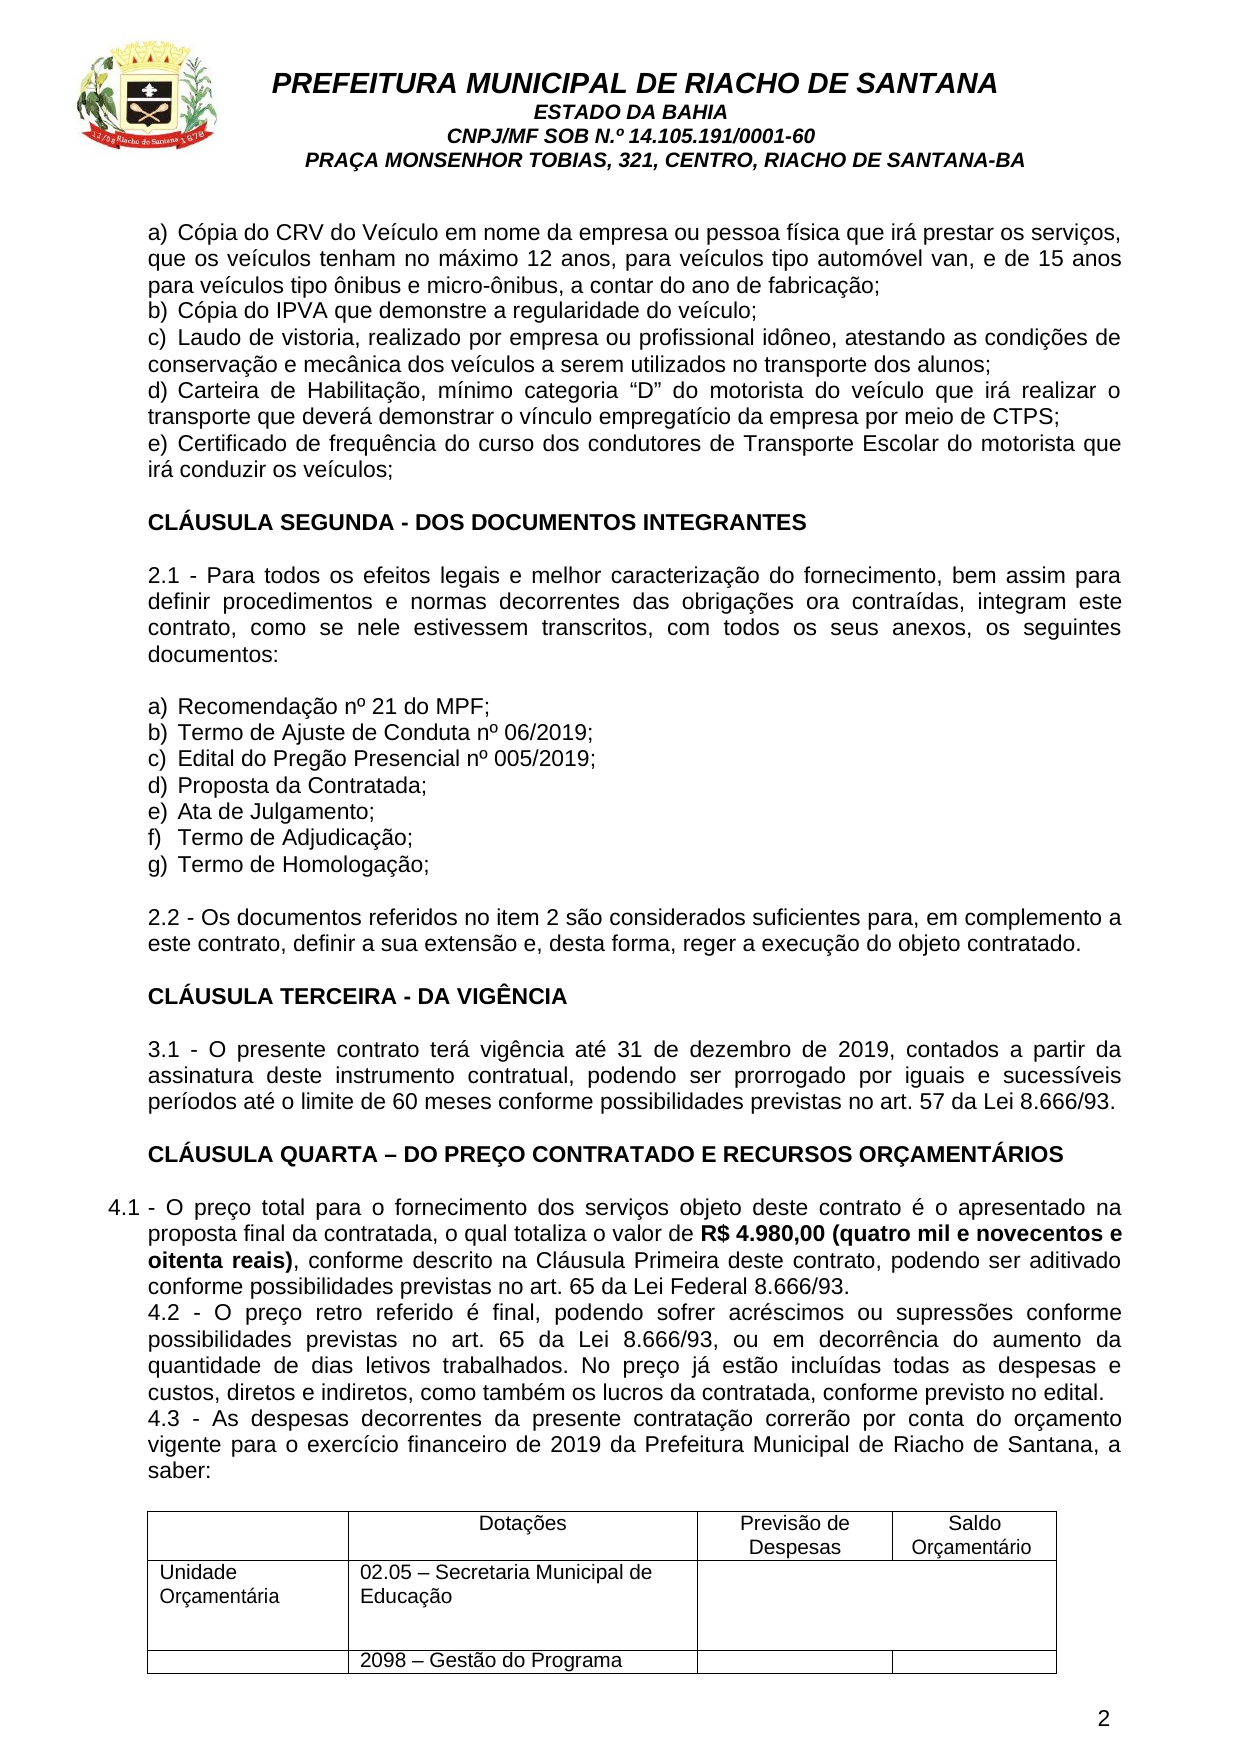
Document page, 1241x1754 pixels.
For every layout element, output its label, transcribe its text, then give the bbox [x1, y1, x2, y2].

table_cell 2098 – Gestão do Programa [349, 1651, 697, 1673]
table_cell 02.05 – Secretaria Municipal de Educação [349, 1561, 697, 1650]
table_header Dotações [349, 1512, 697, 1559]
list Certificado de frequência do curso dos condutores de Transporte Escolar do motorista que irá conduzir os veículos; [148, 430, 1123, 482]
list Cópia do IPVA que demonstre a regularidade do veículo; [148, 298, 1151, 324]
list Edital do Pregão Presencial nº 005/2019; [148, 746, 1151, 772]
table_cell [698, 1561, 1056, 1650]
list - O preço retro referido é final, podendo sofrer acréscimos ou supressões conforme possibilidades previstas no art. 65 da Lei 8.666/93, ou em decorrência do aumento da quantidade de dias letivos trabalhados. No preço já estão incluídas todas as despesas e custos, diretos e indiretos, como também os lucros da contratada, conforme previsto no edital. [148, 1299, 1123, 1405]
list Termo de Adjudicação; [148, 825, 1151, 851]
subtitle CLÁUSULA QUARTA – DO PREÇO CONTRATADO E RECURSOS ORÇAMENTÁRIOS [148, 1141, 1151, 1167]
list Termo de Ajuste de Conduta nº 06/2019; [148, 719, 1151, 746]
text 3.1 - O presente contrato terá vigência até 31 de dezembro de 2019, contados a partir da assinatura deste instrumento contratual, podendo ser prorrogado por iguais e sucessíveis períodos até o limite de 60 meses conforme possibilidades previstas no art. 57 da Lei 8.666/93. [148, 1036, 1123, 1115]
list - O preço total para o fornecimento dos serviços objeto deste contrato é o apresentado na proposta final da contratada, o qual totaliza o valor de R$ 4.980,00 (quatro mil e novecentos e oitenta reais), conforme descrito na Cláusula Primeira deste contrato, podendo ser aditivado conforme possibilidades previstas no art. 65 da Lei Federal 8.666/93. [108, 1194, 1123, 1299]
list - Para todos os efeitos legais e melhor caracterização do fornecimento, bem assim para definir procedimentos e normas decorrentes das obrigações ora contraídas, integram este contrato, como se nele estivessem transcritos, com todos os seus anexos, os seguintes documentos: [148, 562, 1123, 667]
list Carteira de Habilitação, mínimo categoria “D” do motorista do veículo que irá realizar o transporte que deverá demonstrar o vínculo empregatício da empresa por meio de CTPS; [148, 377, 1121, 430]
table_cell Unidade Orçamentária [148, 1561, 348, 1650]
list Proposta da Contratada; [148, 772, 1151, 798]
list Cópia do CRV do Veículo em nome da empresa ou pessoa física que irá prestar os serviços, que os veículos tenham no máximo 12 anos, para veículos tipo automóvel van, e de 15 anos para veículos tipo ônibus e micro-ônibus, a contar do ano de fabricação; [148, 219, 1123, 298]
list Ata de Julgamento; [148, 799, 1151, 825]
list Recomendação nº 21 do MPF; [148, 693, 1151, 719]
table_cell [893, 1651, 1056, 1673]
list Laudo de vistoria, realizado por empresa ou profissional idôneo, atestando as condições de conservação e mecânica dos veículos a serem utilizados no transporte dos alunos; [148, 324, 1122, 377]
list - As despesas decorrentes da presente contratação correrão por conta do orçamento vigente para o exercício financeiro de 2019 da Prefeitura Municipal de Riacho de Santana, a saber: [148, 1405, 1123, 1484]
subtitle CLÁUSULA SEGUNDA - DOS DOCUMENTOS INTEGRANTES [148, 508, 1151, 535]
table_cell [698, 1651, 892, 1673]
picture [69, 33, 225, 156]
subtitle CLÁUSULA TERCEIRA - DA VIGÊNCIA [148, 983, 1151, 1009]
list Termo de Homologação; [148, 851, 1151, 877]
table_header Saldo Orçamentário [893, 1512, 1056, 1559]
table_header [148, 1512, 348, 1559]
list - Os documentos referidos no item 2 são considerados suficientes para, em complemento a este contrato, definir a sua extensão e, desta forma, reger a execução do objeto contratado. [148, 904, 1123, 957]
table_cell [148, 1651, 348, 1673]
table_header Previsão de Despesas [698, 1512, 892, 1559]
